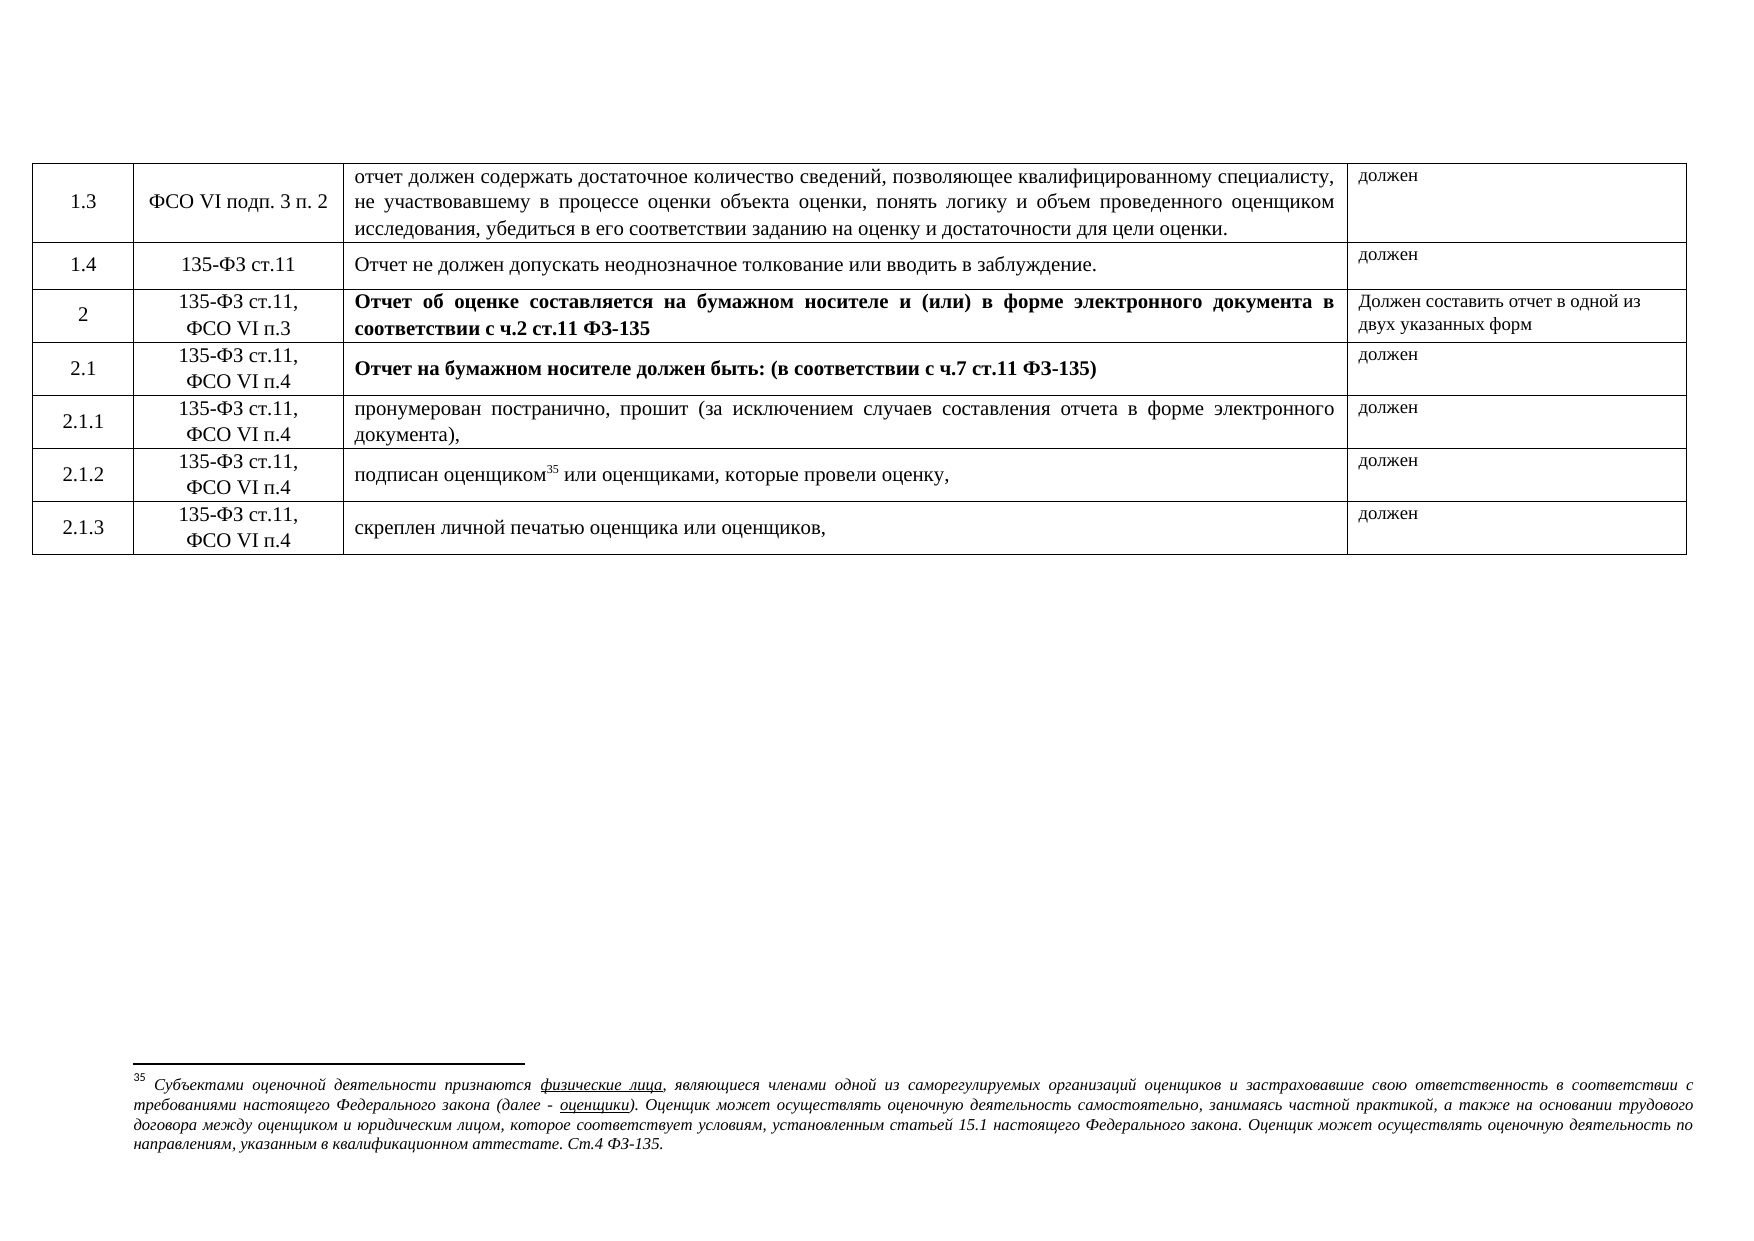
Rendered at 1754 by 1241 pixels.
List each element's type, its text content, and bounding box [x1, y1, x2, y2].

table_cell должен [1348, 243, 1686, 288]
table_cell Отчет не должен допускать неоднозначное толкование или вводить в заблуждение. [344, 243, 1347, 288]
table_cell должен [1348, 396, 1686, 448]
table_cell 1.4 [33, 243, 133, 288]
table_cell 1.3 [33, 164, 133, 242]
table_cell 2.1 [33, 343, 133, 395]
table_cell подписан оценщиком или оценщиками, которые провели оценку, [344, 449, 1347, 501]
table_cell скреплен личной печатью оценщика или оценщиков, [344, 502, 1347, 554]
table_cell должен [1348, 502, 1686, 554]
table_cell должен [1348, 164, 1686, 242]
table_cell отчет должен содержать достаточное количество сведений, позволяющее квалифицированному специалисту, не участвовавшему в процессе оценки объекта оценки, понять логику и объем проведенного оценщиком исследования, убедиться в его соответствии заданию на оценку и достаточности для цели оценки. [344, 164, 1347, 242]
table_cell 135-ФЗ ст.11, ФСО VI п.4 [134, 502, 343, 554]
table_cell 2.1.1 [33, 396, 133, 448]
table_cell пронумерован постранично, прошит (за исключением случаев составления отчета в форме электронного документа), [344, 396, 1347, 448]
table_cell 135-ФЗ ст.11, ФСО VI п.3 [134, 290, 343, 342]
table_cell 2.1.2 [33, 449, 133, 501]
table_cell 135-ФЗ ст.11 [134, 243, 343, 288]
table_cell ФСО VI подп. 3 п. 2 [134, 164, 343, 242]
table_cell 2.1.3 [33, 502, 133, 554]
table_cell Отчет об оценке составляется на бумажном носителе и (или) в форме электронного документа в соответствии с ч.2 ст.11 ФЗ-135 [344, 290, 1347, 342]
table_cell должен [1348, 449, 1686, 501]
table_cell Отчет на бумажном носителе должен быть: (в соответствии с ч.7 ст.11 ФЗ-135) [344, 343, 1347, 395]
table_cell 135-ФЗ ст.11, ФСО VI п.4 [134, 396, 343, 448]
table_cell должен [1348, 343, 1686, 395]
table_cell 135-ФЗ ст.11, ФСО VI п.4 [134, 449, 343, 501]
table_cell 2 [33, 290, 133, 342]
table_cell 135-ФЗ ст.11, ФСО VI п.4 [134, 343, 343, 395]
table_cell Должен составить отчет в одной из двух указанных форм [1348, 290, 1686, 342]
